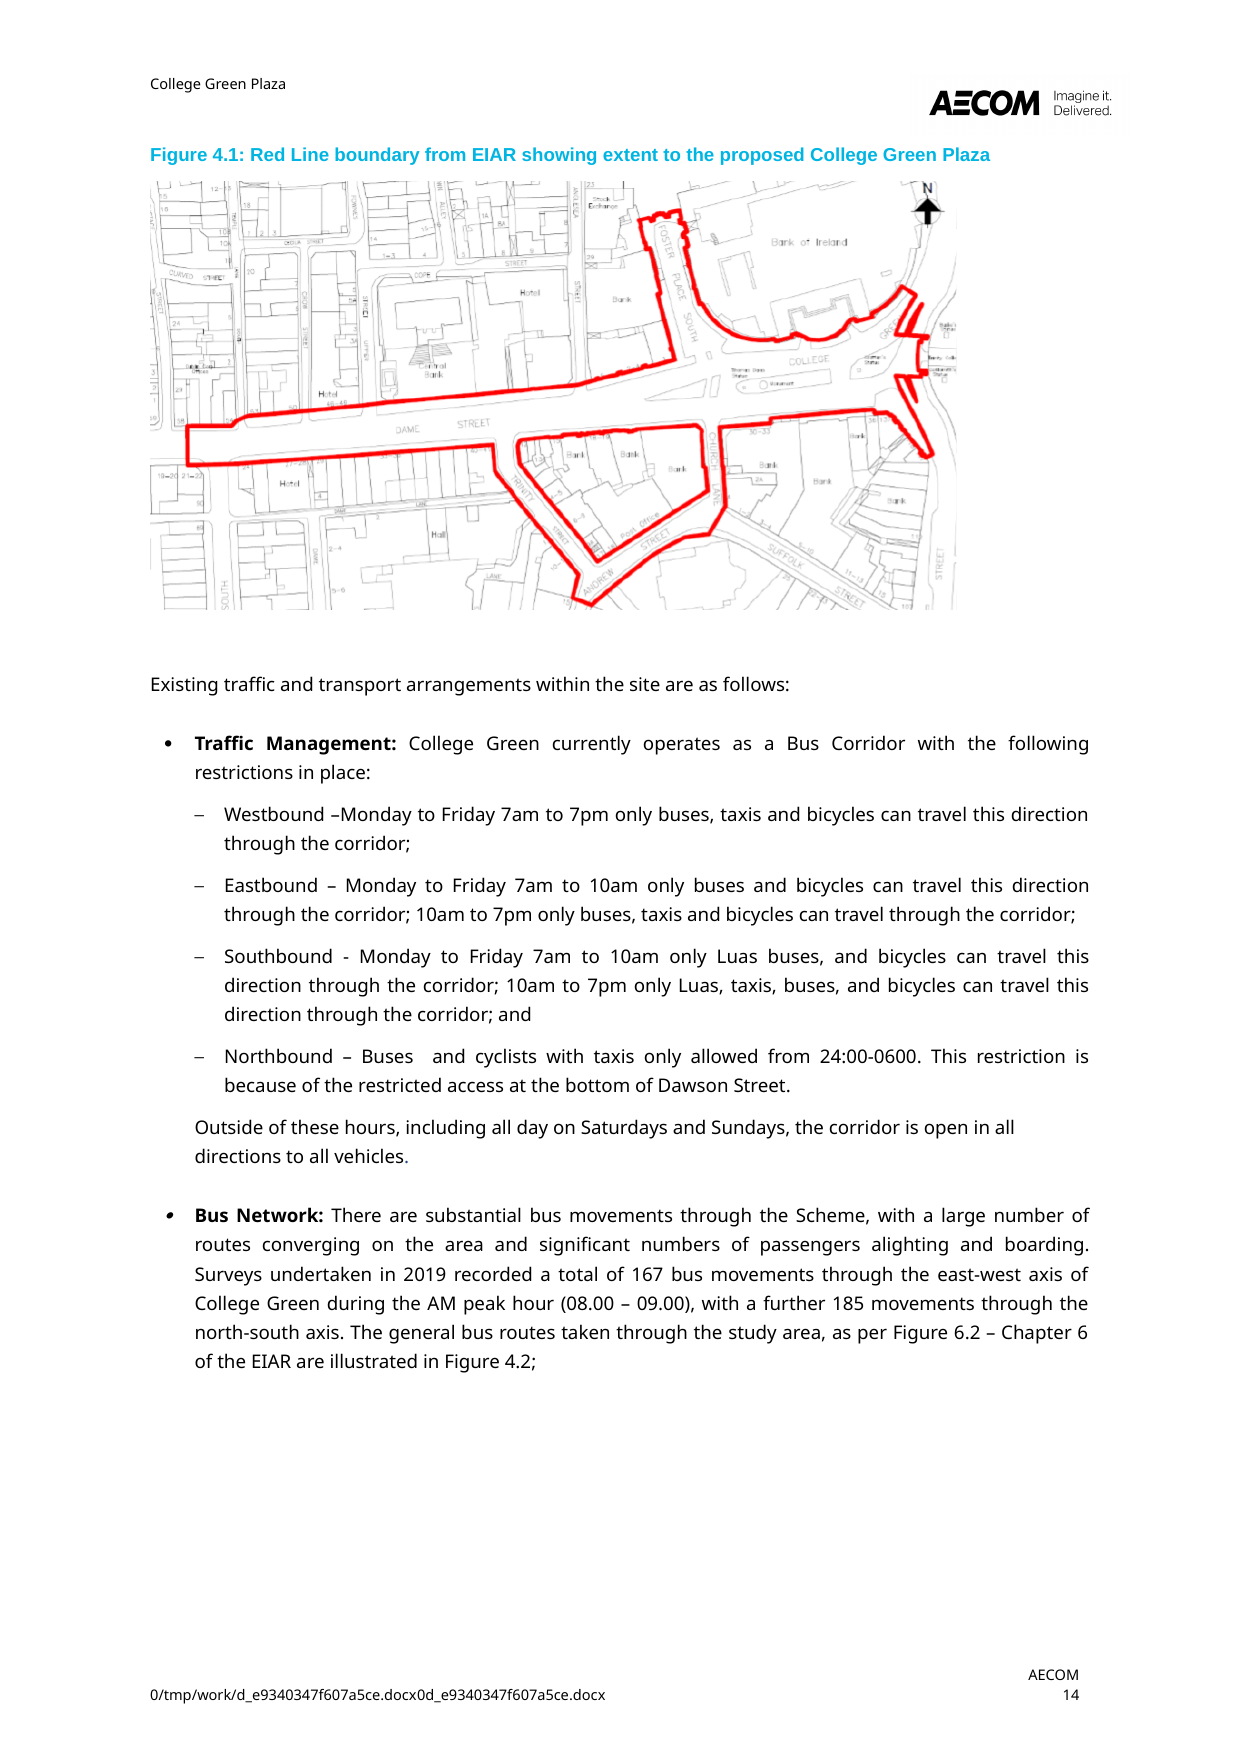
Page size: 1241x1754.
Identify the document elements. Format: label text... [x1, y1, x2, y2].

text Existing traffic and transport arrangements within the site are as follows: [150, 671, 1090, 697]
list Traffic Management: College Green currently operates as a Bus Corridor with the following restrictions in place: [165, 730, 1090, 785]
list Bus Network: There are substantial bus movements through the Scheme, with a large number of routes converging on the area and significant numbers of passengers alighting and boarding. Surveys undertaken in 2019 recorded a total of 167 bus movements through the east-west axis of College Green during the AM peak hour (08.00 – 09.00), with a further 185 movements through the north-south axis. The general bus routes taken through the study area, as per Figure 6.2 – Chapter 6 of the EIAR are illustrated in Figure 4.2; [165, 1202, 1090, 1374]
list Westbound –Monday to Friday 7am to 7pm only buses, taxis and bicycles can travel this direction through the corridor; [194, 801, 1090, 856]
picture [907, 73, 1133, 135]
picture [150, 181, 957, 610]
text Outside of these hours, including all day on Saturdays and Sundays, the corridor is open in all directions to all vehicles. [194, 1114, 1090, 1169]
list Northbound – Buses and cyclists with taxis only allowed from 24:00-0600. This restriction is because of the restricted access at the bottom of Dawson Street. [194, 1043, 1090, 1098]
text Figure 4.1: Red Line boundary from EIAR showing extent to the proposed College Green Plaza [150, 144, 1090, 166]
list Southbound - Monday to Friday 7am to 10am only Luas buses, and bicycles can travel this direction through the corridor; 10am to 7pm only Luas, taxis, buses, and bicycles can travel this direction through the corridor; and [194, 943, 1090, 1027]
list Eastbound – Monday to Friday 7am to 10am only buses and bicycles can travel this direction through the corridor; 10am to 7pm only buses, taxis and bicycles can travel through the corridor; [194, 872, 1090, 927]
